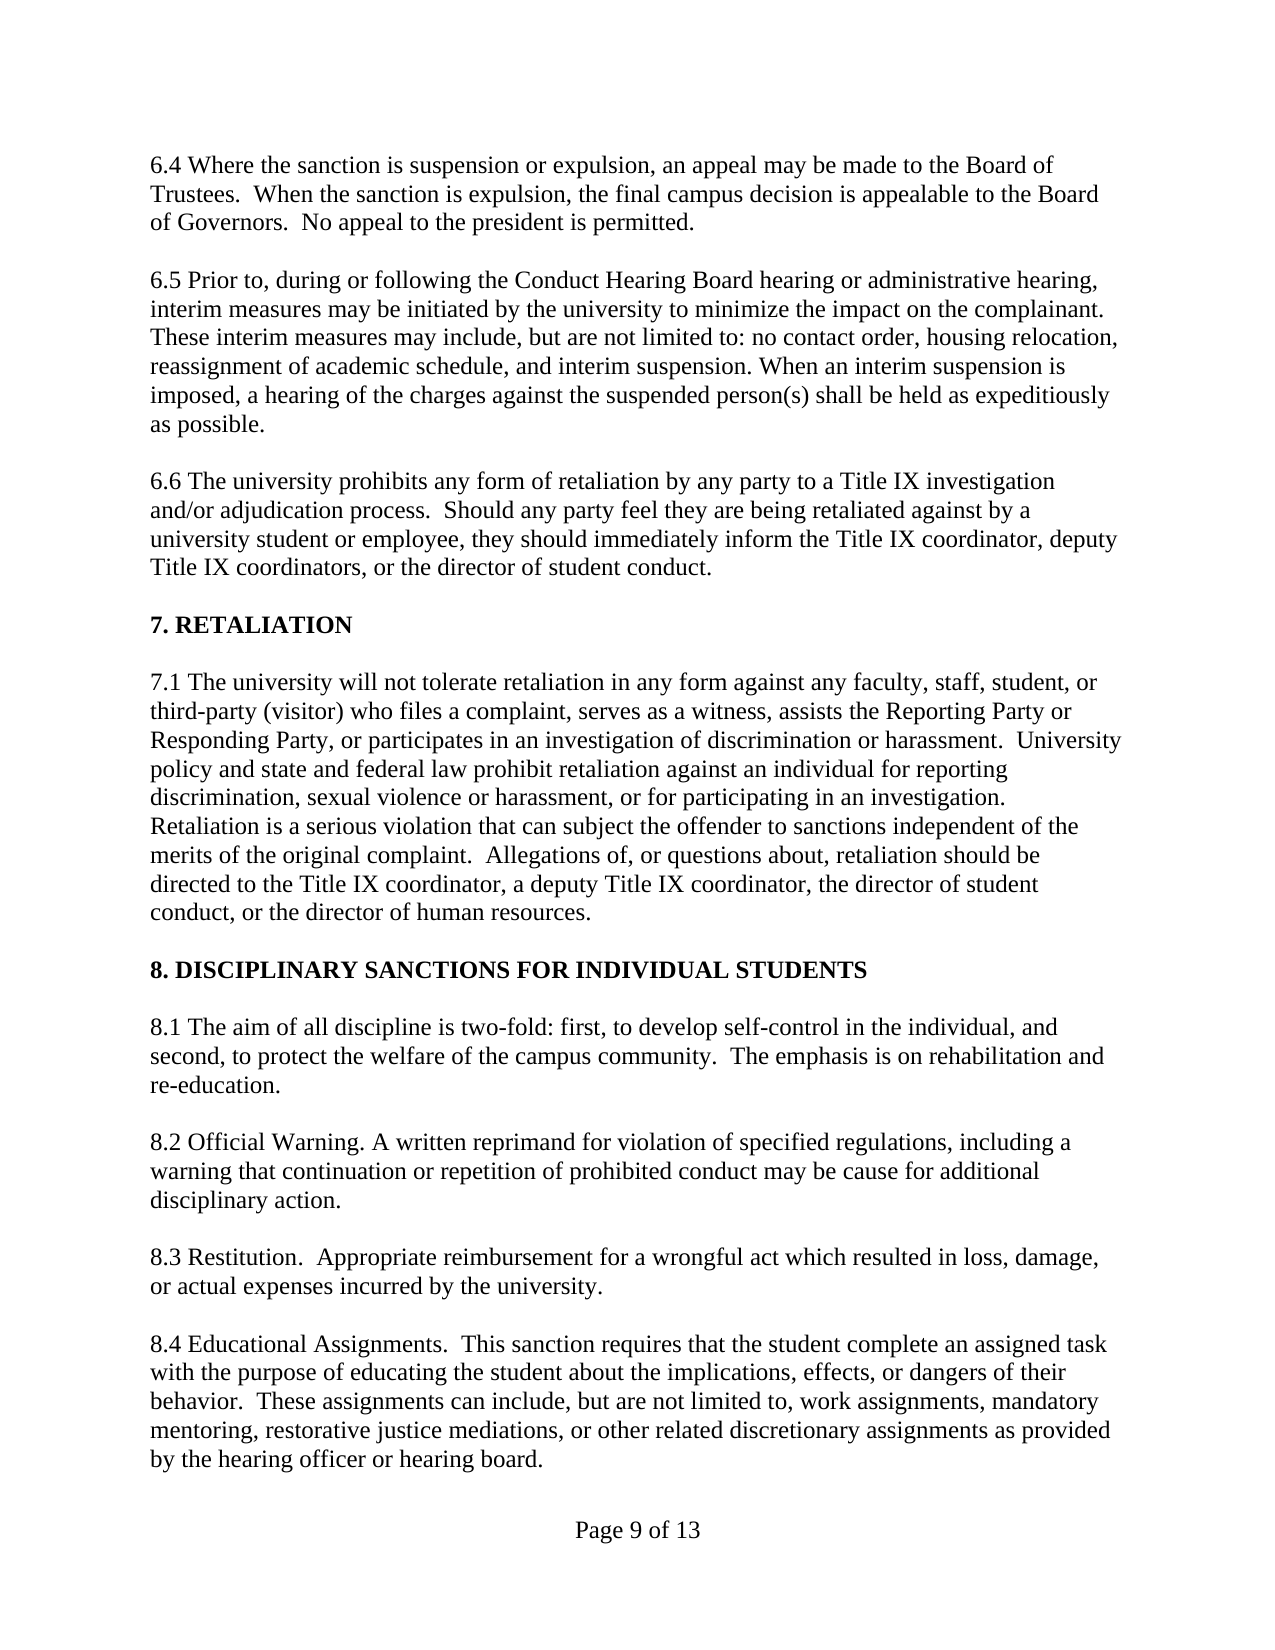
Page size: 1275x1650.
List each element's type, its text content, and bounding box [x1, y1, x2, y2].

text 7. Retaliation [150, 610, 1125, 639]
text 8.3 Restitution. Appropriate reimbursement for a wrongful act which resulted in loss, damage, or actual expenses incurred by the university. [150, 1242, 1125, 1300]
text 8.4 Educational Assignments. This sanction requires that the student complete an assigned task with the purpose of educating the student about the implications, effects, or dangers of their behavior. These assignments can include, but are not limited to, work assignments, mandatory mentoring, restorative justice mediations, or other related discretionary assignments as provided by the hearing officer or hearing board. [150, 1329, 1125, 1472]
text 6.6 The university prohibits any form of retaliation by any party to a Title IX investigation and/or adjudication process. Should any party feel they are being retaliated against by a university student or employee, they should immediately inform the Title IX coordinator, deputy Title IX coordinators, or the director of student conduct. [150, 466, 1125, 581]
text 8.1 The aim of all discipline is two-fold: first, to develop self-control in the individual, and second, to protect the welfare of the campus community. The emphasis is on rehabilitation and re-education. [150, 1012, 1125, 1099]
text 8.2 Official Warning. A written reprimand for violation of specified regulations, including a warning that continuation or repetition of prohibited conduct may be cause for additional disciplinary action. [150, 1127, 1125, 1214]
text 8. DISCIPLINARY SANCTIONS FOR INDIVIDUAL Students [150, 955, 1125, 984]
text 7.1 The university will not tolerate retaliation in any form against any faculty, staff, student, or third-party (visitor) who files a complaint, serves as a witness, assists the Reporting Party or Responding Party, or participates in an investigation of discrimination or harassment. University policy and state and federal law prohibit retaliation against an individual for reporting discrimination, sexual violence or harassment, or for participating in an investigation. Retaliation is a serious violation that can subject the offender to sanctions independent of the merits of the original complaint. Allegations of, or questions about, retaliation should be directed to the Title IX coordinator, a deputy Title IX coordinator, the director of student conduct, or the director of human resources. [150, 667, 1125, 926]
text 6.5 Prior to, during or following the Conduct Hearing Board hearing or administrative hearing, interim measures may be initiated by the university to minimize the impact on the complainant. These interim measures may include, but are not limited to: no contact order, housing relocation, reassignment of academic schedule, and interim suspension. When an interim suspension is imposed, a hearing of the charges against the suspended person(s) shall be held as expeditiously as possible. [150, 265, 1125, 437]
text 6.4 Where the sanction is suspension or expulsion, an appeal may be made to the Board of Trustees. When the sanction is expulsion, the final campus decision is appealable to the Board of Governors. No appeal to the president is permitted. [150, 150, 1125, 236]
